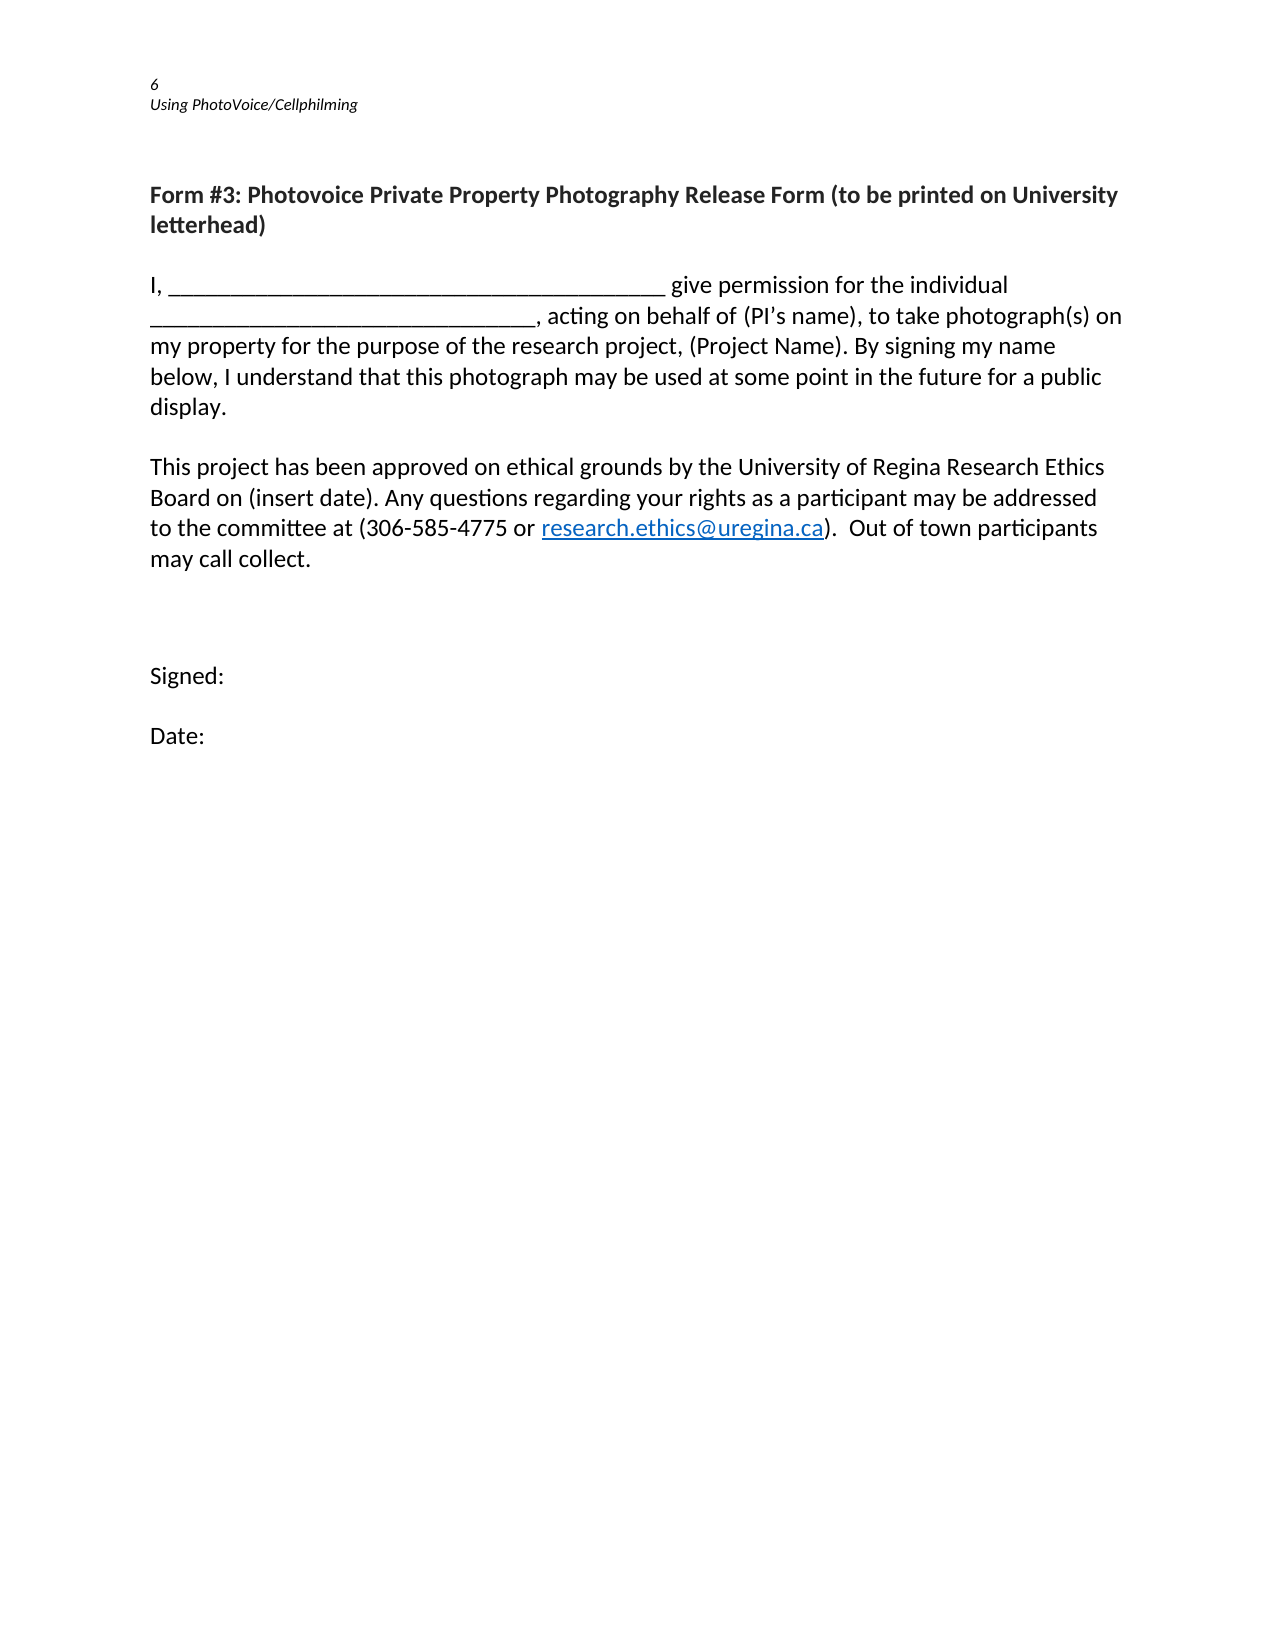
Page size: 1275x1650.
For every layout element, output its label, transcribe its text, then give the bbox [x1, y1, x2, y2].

text I, ________________________________________ give permission for the individual _______________________________, acting on behalf of (PI’s name), to take photograph(s) on my property for the purpose of the research project, (Project Name). By signing my name below, I understand that this photograph may be used at some point in the future for a public display. [150, 269, 1125, 422]
text Form #3: Photovoice Private Property Photography Release Form (to be printed on University letterhead) [150, 179, 1125, 240]
text This project has been approved on ethical grounds by the University of Regina Research Ethics Board on (insert date). Any questions regarding your rights as a participant may be addressed to the committee at (306-585-4775 or research.ethics@uregina.ca). Out of town participants may call collect. [150, 451, 1125, 573]
text Signed: [150, 660, 1125, 691]
text Date: [150, 720, 1125, 751]
